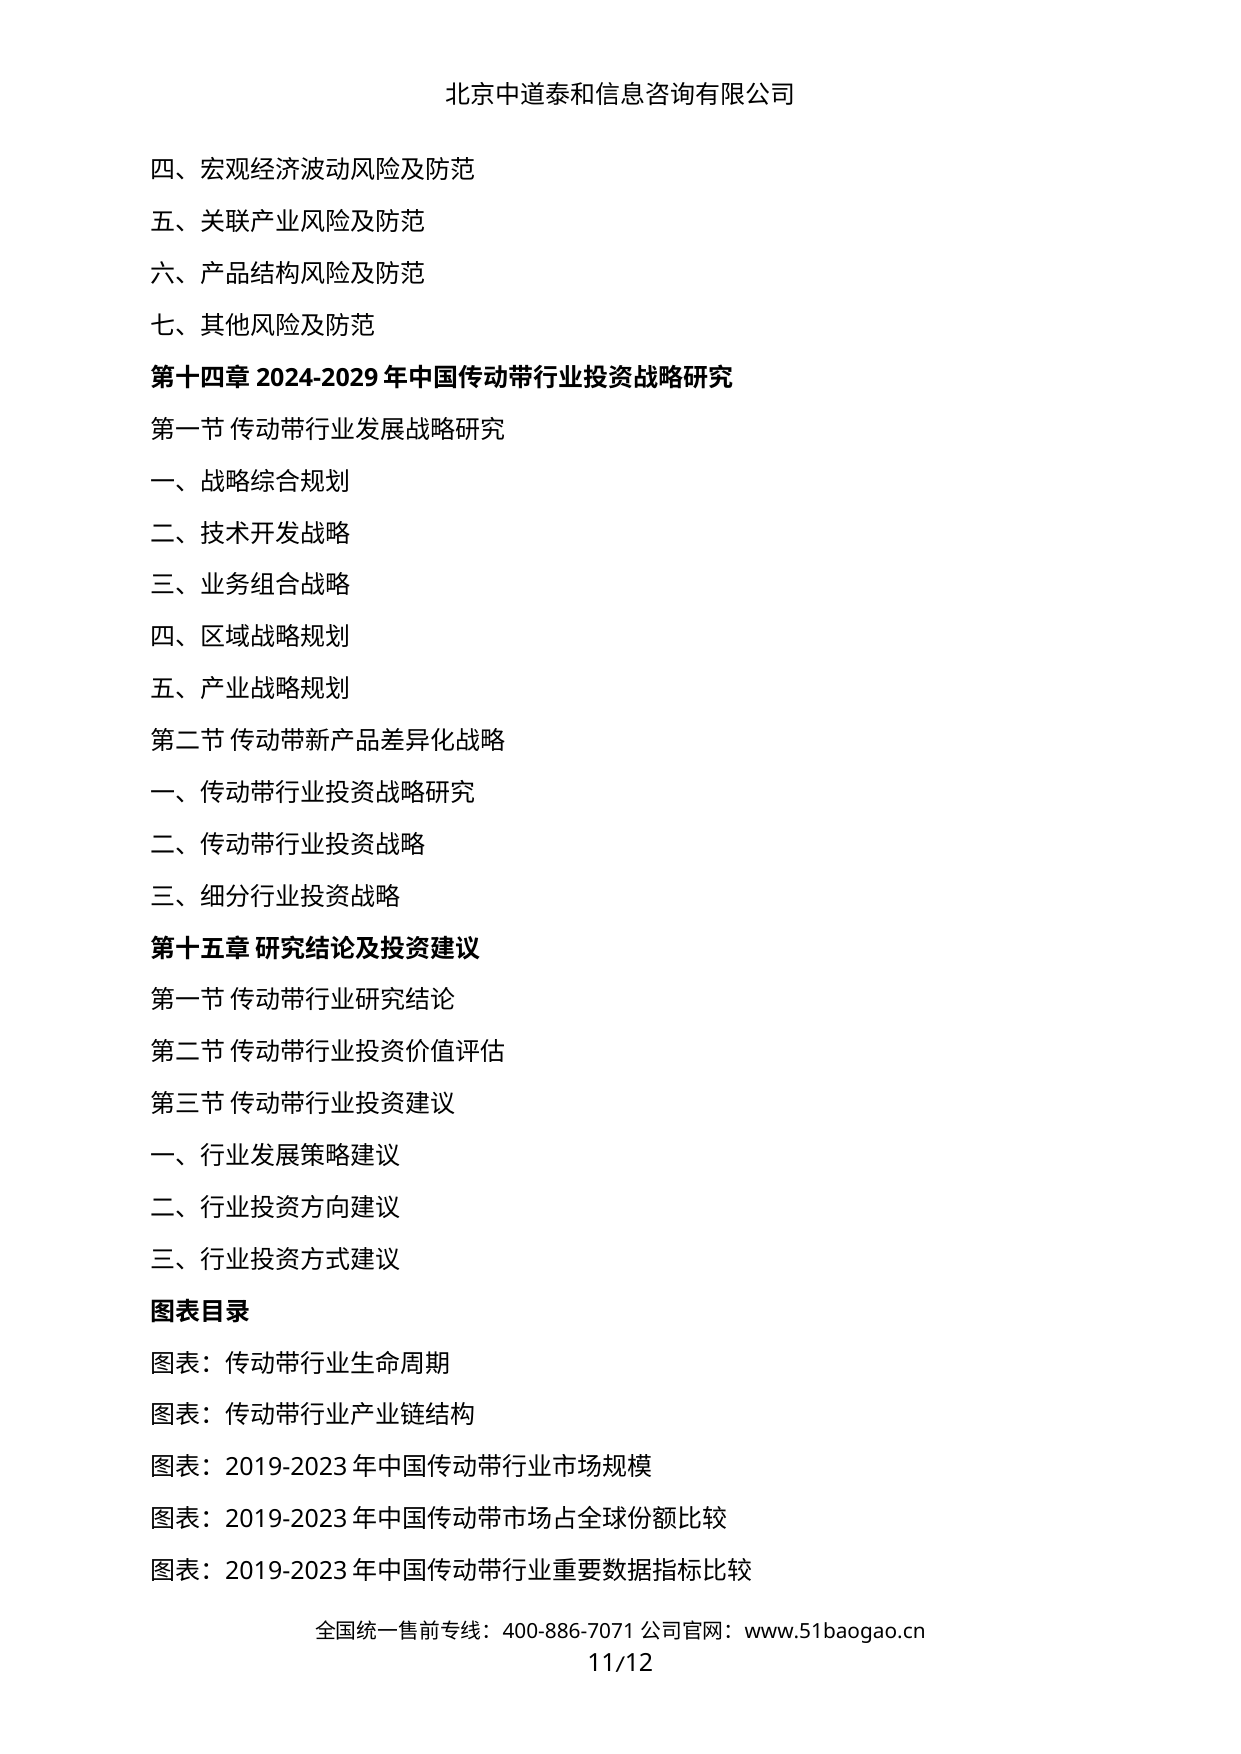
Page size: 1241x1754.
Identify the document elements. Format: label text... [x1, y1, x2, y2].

text 第一节 传动带行业研究结论 [150, 980, 1090, 1016]
text 四、宏观经济波动风险及防范 [150, 150, 1090, 186]
text 第十四章 2024-2029年中国传动带行业投资战略研究 [150, 357, 1090, 394]
text 图表：传动带行业产业链结构 [150, 1395, 1090, 1431]
text 第三节 传动带行业投资建议 [150, 1084, 1090, 1120]
text 三、业务组合战略 [150, 565, 1090, 601]
text 图表：2019-2023年中国传动带市场占全球份额比较 [150, 1499, 1090, 1535]
text 五、关联产业风险及防范 [150, 202, 1090, 238]
text 六、产品结构风险及防范 [150, 254, 1090, 290]
text 第二节 传动带新产品差异化战略 [150, 721, 1090, 757]
text 图表：传动带行业生命周期 [150, 1343, 1090, 1379]
text 二、传动带行业投资战略 [150, 824, 1090, 861]
text 三、行业投资方式建议 [150, 1239, 1090, 1276]
text 第一节 传动带行业发展战略研究 [150, 409, 1090, 446]
text 图表：2019-2023年中国传动带行业市场规模 [150, 1447, 1090, 1483]
text 七、其他风险及防范 [150, 306, 1090, 342]
text 五、产业战略规划 [150, 669, 1090, 705]
text 第二节 传动带行业投资价值评估 [150, 1032, 1090, 1068]
text 一、传动带行业投资战略研究 [150, 772, 1090, 809]
text 第十五章 研究结论及投资建议 [150, 928, 1090, 964]
text 三、细分行业投资战略 [150, 876, 1090, 912]
text 二、行业投资方向建议 [150, 1187, 1090, 1224]
text 图表：2019-2023年中国传动带行业重要数据指标比较 [150, 1551, 1090, 1587]
text 一、战略综合规划 [150, 461, 1090, 497]
text 四、区域战略规划 [150, 617, 1090, 653]
text 二、技术开发战略 [150, 513, 1090, 549]
text 一、行业发展策略建议 [150, 1136, 1090, 1172]
text 图表目录 [150, 1291, 1090, 1327]
